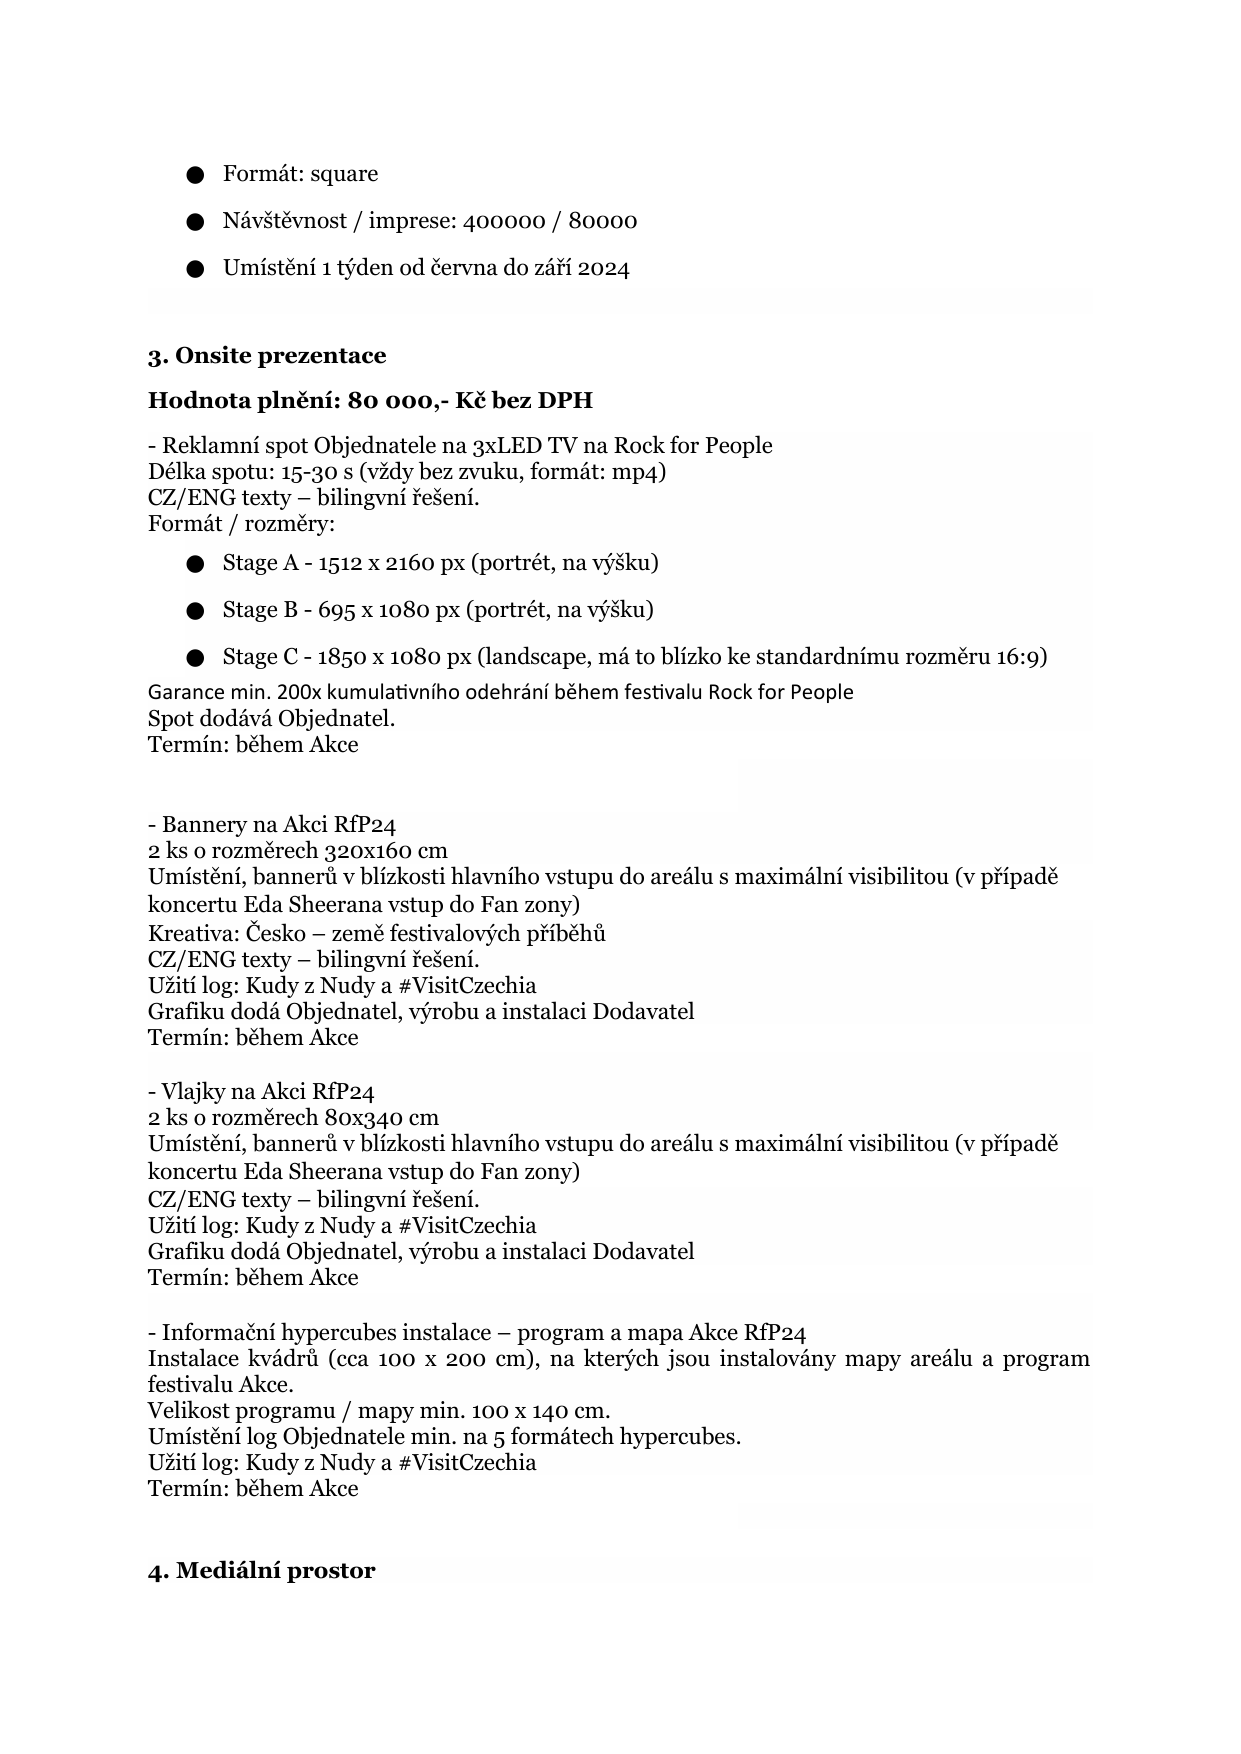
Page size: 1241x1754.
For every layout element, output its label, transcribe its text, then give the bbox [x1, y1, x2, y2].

text Hodnota plnění: 80 000,- Kč bez DPH [148, 387, 1093, 413]
text Kreativa: Česko – země festivalových příběhů [148, 920, 1093, 946]
list Stage A - 1512 x 2160 px (portrét, na výšku) [185, 536, 1093, 583]
text - Informační hypercubes instalace – program a mapa Akce RfP24 [148, 1319, 1093, 1345]
text - Vlajky na Akci RfP24 [148, 1078, 1093, 1104]
list Stage B - 695 x 1080 px (portrét, na výšku) [185, 583, 1093, 630]
list Návštěvnost / imprese: 400000 / 80000 [185, 194, 1093, 242]
text Termín: během Akce [148, 1475, 1093, 1501]
text Umístění, bannerů v blízkosti hlavního vstupu do areálu s maximální visibilitou (v případě koncertu Eda Sheerana vstup do Fan zony) [148, 1130, 1093, 1184]
text Délka spotu: 15-30 s (vždy bez zvuku, formát: mp4) [148, 458, 1093, 484]
text 2 ks o rozměrech 320x160 cm [148, 838, 1093, 864]
text Velikost programu / mapy min. 100 x 140 cm. [148, 1397, 1093, 1423]
text Formát / rozměry: [148, 510, 1093, 536]
text Užití log: Kudy z Nudy a #VisitCzechia [148, 1449, 1093, 1475]
text Užití log: Kudy z Nudy a #VisitCzechia [148, 1213, 1093, 1239]
list Formát: square [185, 148, 1093, 194]
text CZ/ENG texty – bilingvní řešení. [148, 1187, 1093, 1213]
text - Bannery na Akci RfP24 [148, 812, 1093, 838]
text CZ/ENG texty – bilingvní řešení. [148, 946, 1093, 972]
text Grafiku dodá Objednatel, výrobu a instalaci Dodavatel [148, 998, 1093, 1024]
text CZ/ENG texty – bilingvní řešení. [148, 484, 1093, 510]
text Termín: během Akce [148, 731, 1093, 757]
text 2 ks o rozměrech 80x340 cm [148, 1104, 1093, 1130]
text 4. Mediální prostor [148, 1557, 1093, 1583]
text Termín: během Akce [148, 1024, 1093, 1050]
text Umístění log Objednatele min. na 5 formátech hypercubes. [148, 1423, 1093, 1449]
text 3. Onsite prezentace [148, 343, 1093, 369]
text Grafiku dodá Objednatel, výrobu a instalaci Dodavatel [148, 1239, 1093, 1265]
list Umístění 1 týden od června do září 2024 [185, 242, 1093, 288]
text Spot dodává Objednatel. [148, 705, 1093, 731]
text Užití log: Kudy z Nudy a #VisitCzechia [148, 972, 1093, 998]
text Instalace kvádrů (cca 100 x 200 cm), na kterých jsou instalovány mapy areálu a program festivalu Akce. [148, 1345, 1093, 1397]
text Termín: během Akce [148, 1265, 1093, 1291]
text Umístění, bannerů v blízkosti hlavního vstupu do areálu s maximální visibilitou (v případě koncertu Eda Sheerana vstup do Fan zony) [148, 864, 1093, 918]
list Stage C - 1850 x 1080 px (landscape, má to blízko ke standardnímu rozměru 16:9) [185, 630, 1093, 677]
text - Reklamní spot Objednatele na 3xLED TV na Rock for People [148, 432, 1093, 458]
